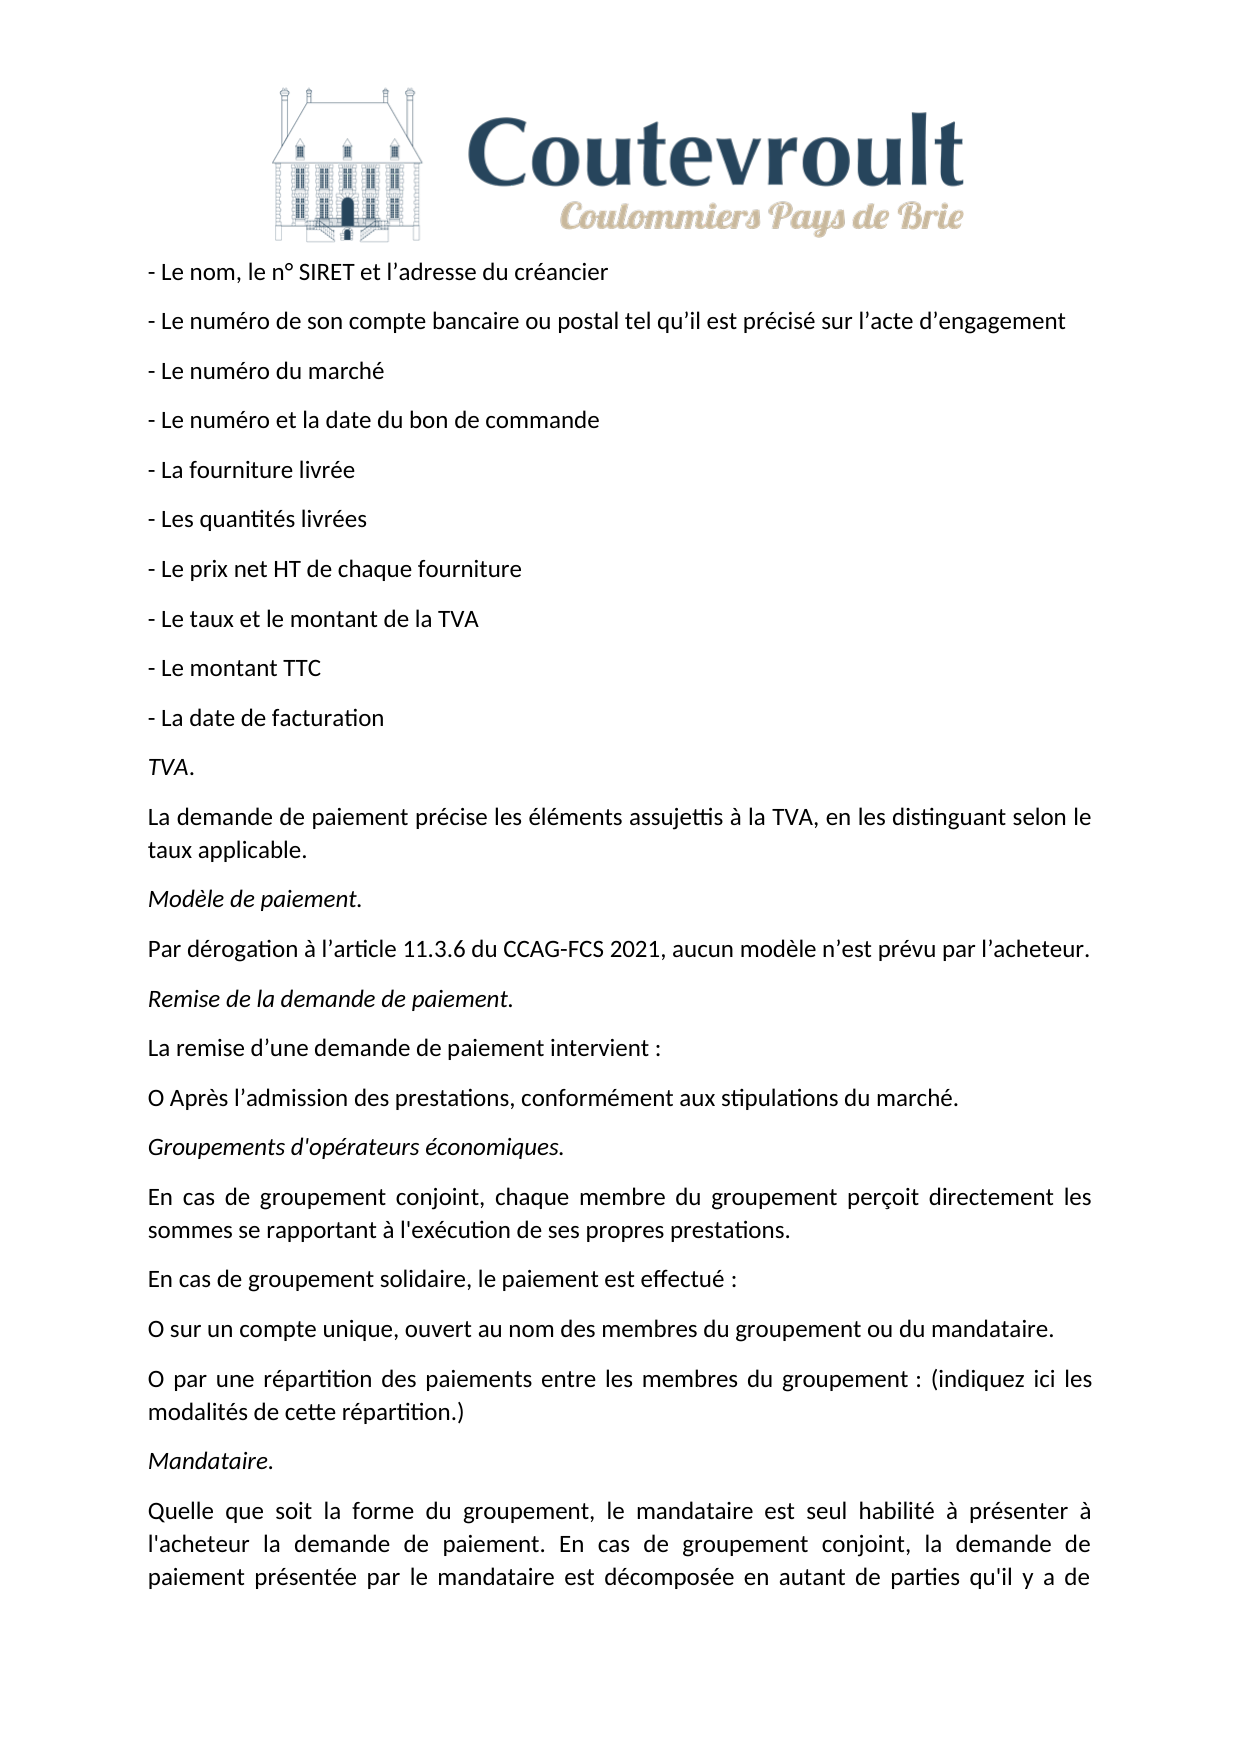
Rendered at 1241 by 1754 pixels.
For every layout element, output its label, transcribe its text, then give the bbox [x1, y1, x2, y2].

text O par une répartition des paiements entre les membres du groupement : (indiquez ici les modalités de cette répartition.) [148, 1363, 1093, 1426]
picture [260, 73, 980, 256]
text - Le montant TTC [148, 652, 1093, 683]
text O Après l’admission des prestations, conformément aux stipulations du marché. [148, 1082, 1093, 1112]
text - La date de facturation [148, 702, 1093, 732]
text En cas de groupement conjoint, chaque membre du groupement perçoit directement les sommes se rapportant à l'exécution de ses propres prestations. [148, 1181, 1093, 1244]
text - Le taux et le montant de la TVA [148, 603, 1093, 633]
text TVA. [148, 752, 1093, 782]
text Mandataire. [148, 1445, 1093, 1476]
text - Le nom, le n° SIRET et l’adresse du créancier [148, 256, 1093, 286]
text En cas de groupement solidaire, le paiement est effectué : [148, 1264, 1093, 1294]
text Par dérogation à l’article 11.3.6 du CCAG-FCS 2021, aucun modèle n’est prévu par l’acheteur. [148, 933, 1093, 964]
text Remise de la demande de paiement. [148, 983, 1093, 1013]
text La demande de paiement précise les éléments assujettis à la TVA, en les distinguant selon le taux applicable. [148, 801, 1093, 864]
text La remise d’une demande de paiement intervient : [148, 1032, 1093, 1063]
text - Le numéro de son compte bancaire ou postal tel qu’il est précisé sur l’acte d’engagement [148, 305, 1093, 336]
text O sur un compte unique, ouvert au nom des membres du groupement ou du mandataire. [148, 1313, 1093, 1344]
text Groupements d'opérateurs économiques. [148, 1132, 1093, 1162]
text - La fourniture livrée [148, 454, 1093, 484]
text - Le prix net HT de chaque fourniture [148, 553, 1093, 584]
text - Le numéro du marché [148, 355, 1093, 385]
text - Les quantités livrées [148, 504, 1093, 534]
text Modèle de paiement. [148, 884, 1093, 914]
text - Le numéro et la date du bon de commande [148, 404, 1093, 435]
